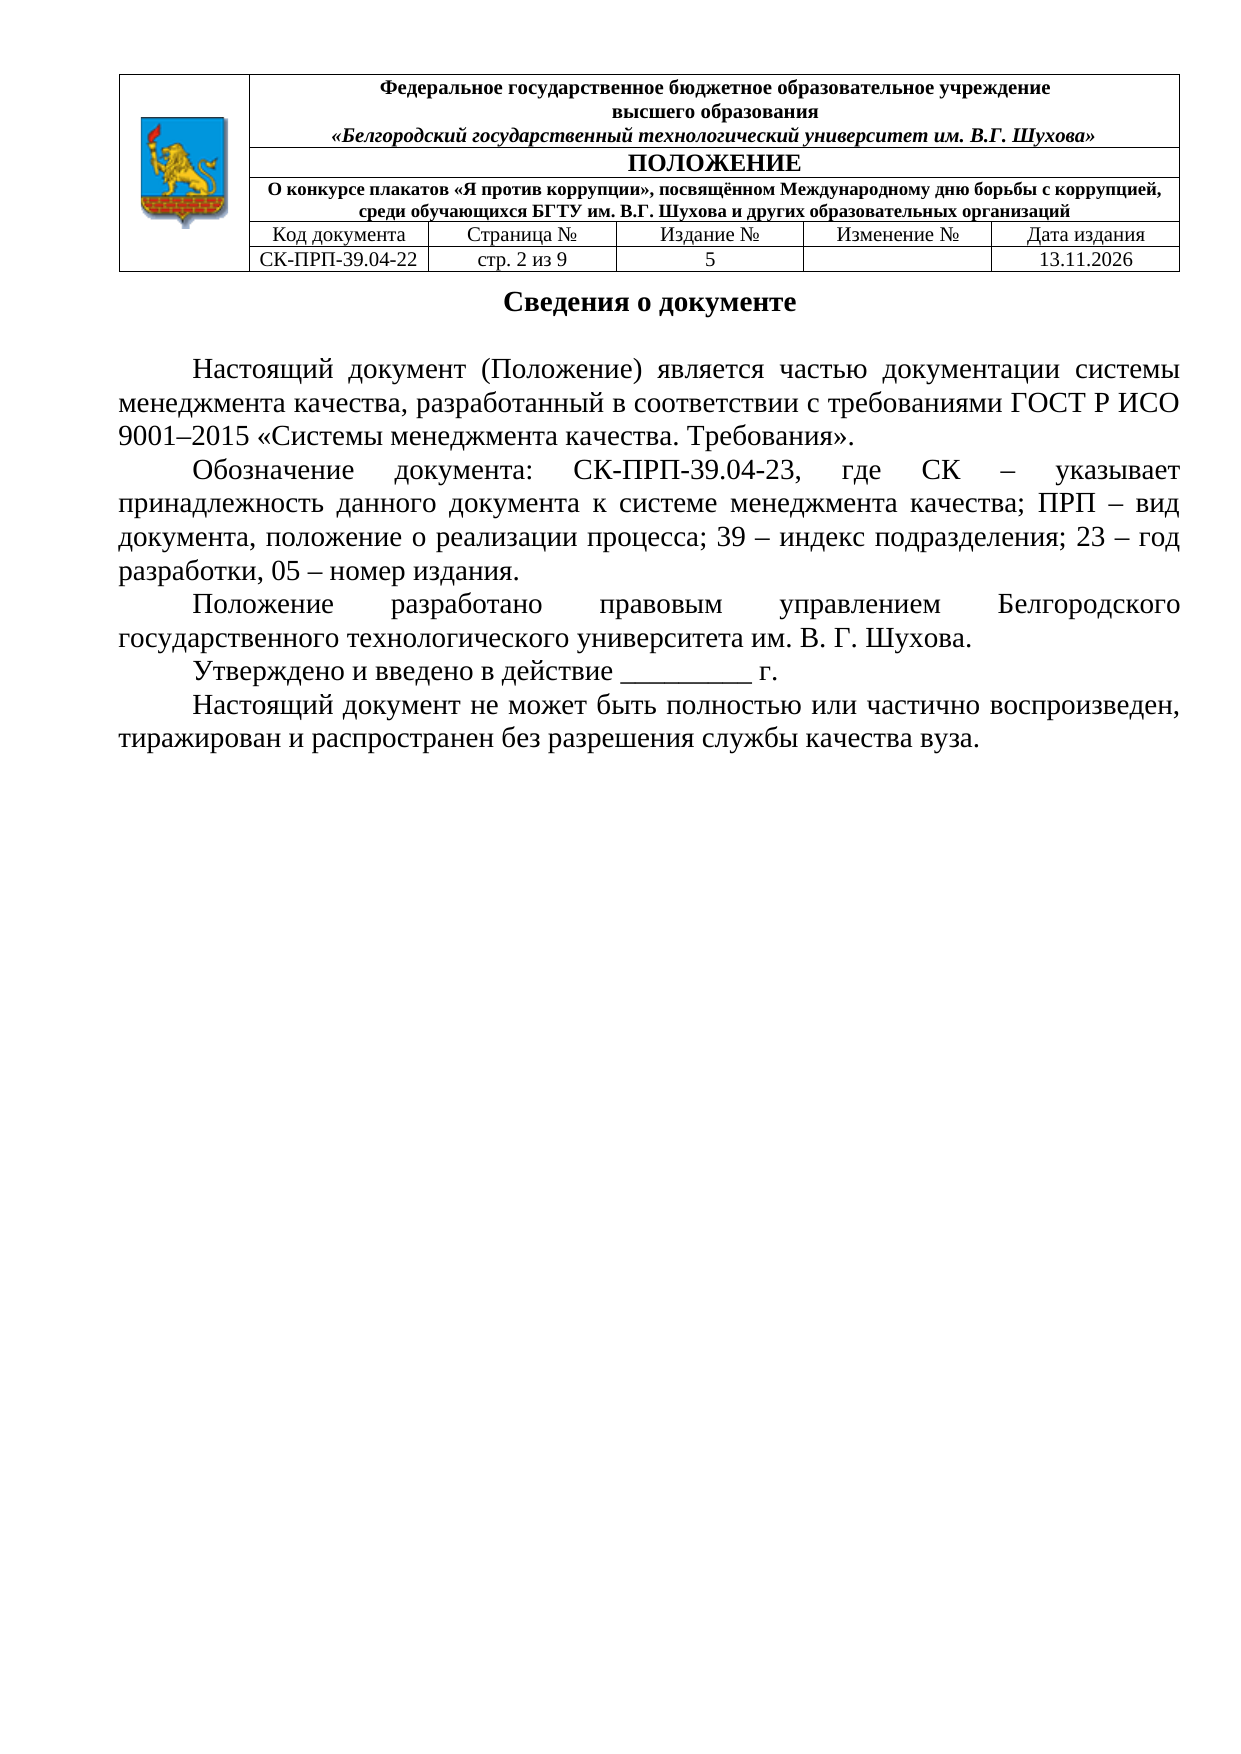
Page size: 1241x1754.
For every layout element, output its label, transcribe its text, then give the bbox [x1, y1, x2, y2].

picture [140, 117, 229, 229]
text Обозначение документа: СК-ПРП-39.04-23, где СК – указывает принадлежность данного документа к системе менеджмента качества; ПРП – вид документа, положение о реализации процесса; 39 – индекс подразделения; 23 – год разработки, 05 – номер издания. [118, 452, 1181, 586]
text Настоящий документ (Положение) является частью документации системы менеджмента качества, разработанный в соответствии с требованиями ГОСТ Р ИСО 9001–2015 «Системы менеджмента качества. Требования». [118, 351, 1181, 452]
text Утверждено и введено в действие _________ г. [118, 653, 1181, 687]
text Настоящий документ не может быть полностью или частично воспроизведен, тиражирован и распространен без разрешения службы качества вуза. [118, 687, 1181, 754]
text Сведения о документе [118, 284, 1181, 318]
text Положение разработано правовым управлением Белгородского государственного технологического университета им. В. Г. Шухова. [118, 586, 1181, 653]
